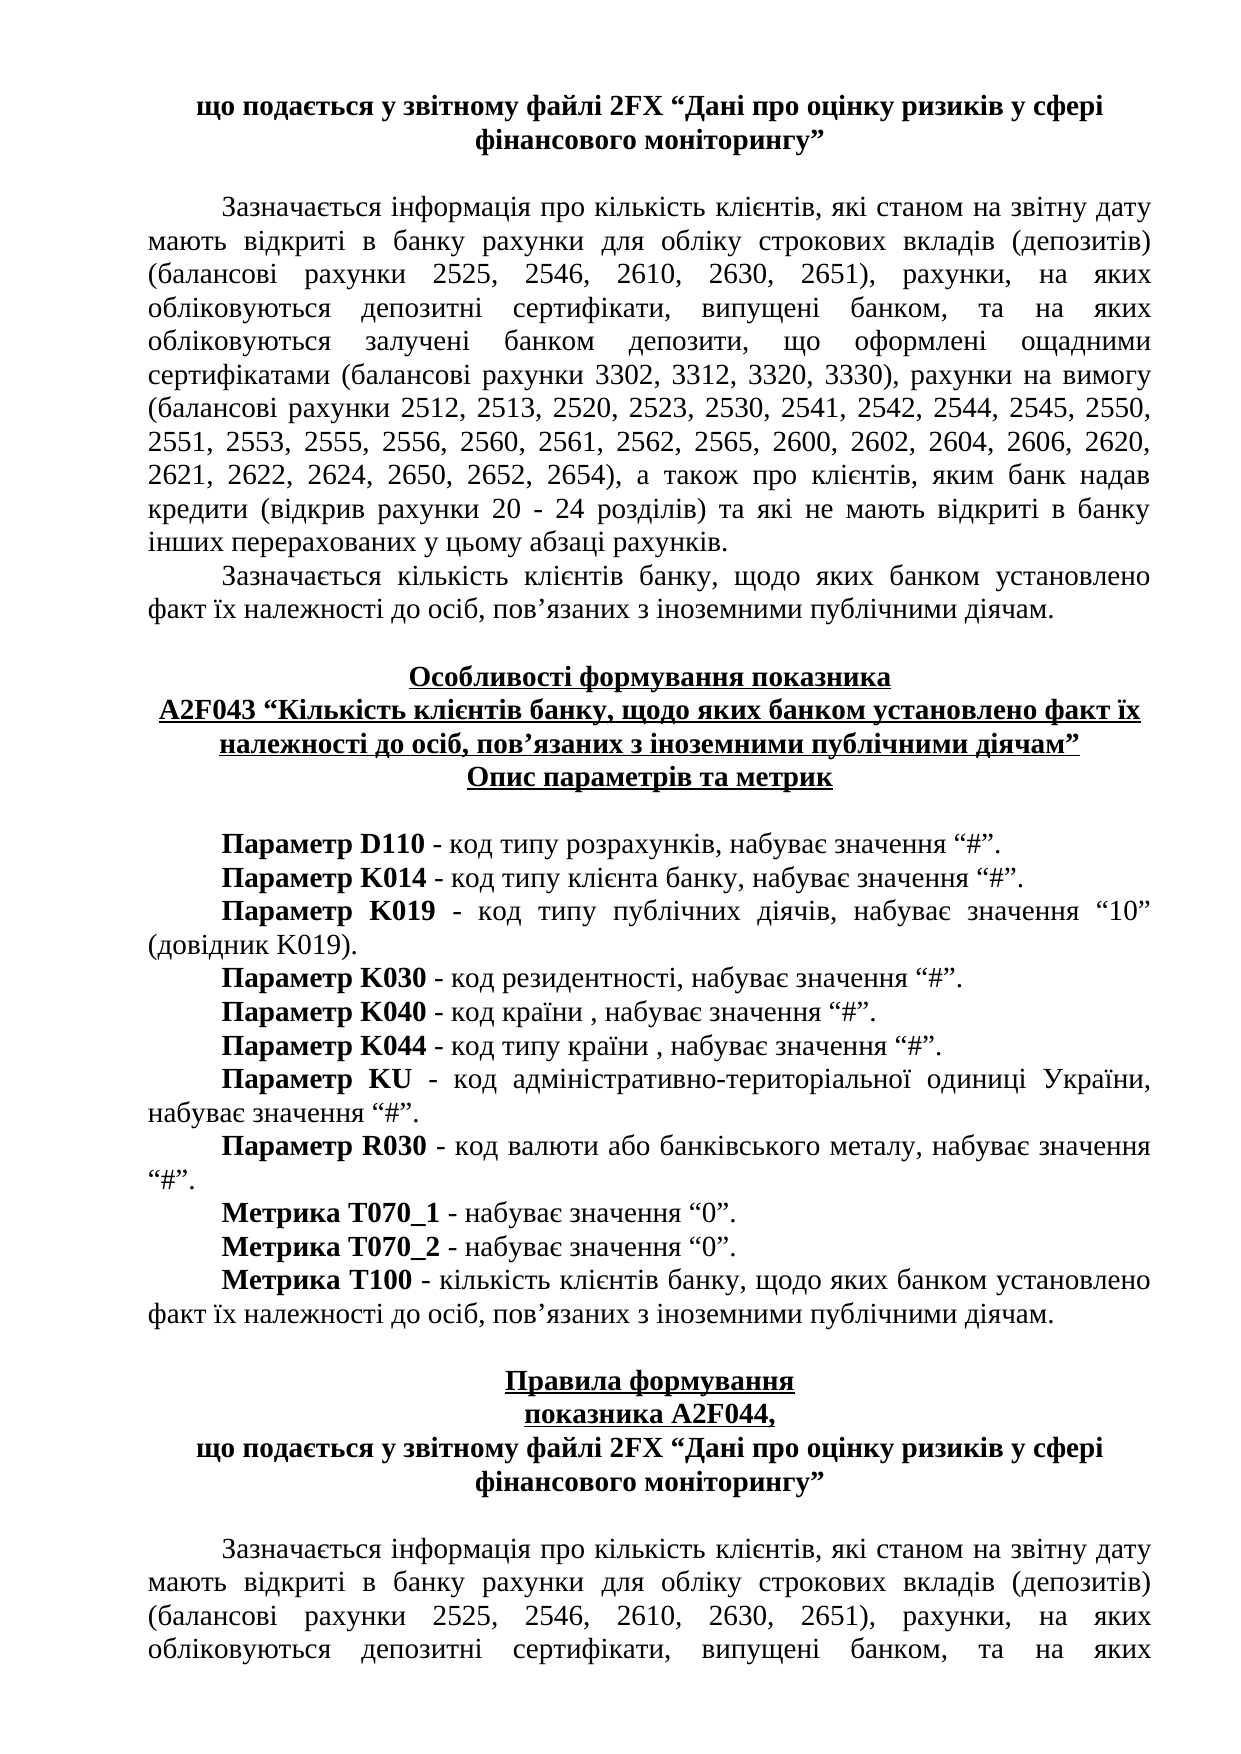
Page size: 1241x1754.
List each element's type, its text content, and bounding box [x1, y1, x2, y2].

text Параметр KU - код адміністративно-територіальної одиниці України, набуває значення “#”. [148, 1061, 1152, 1128]
text Параметр K030 - код резидентності, набуває значення “#”. [148, 961, 1152, 994]
text A2F043 “Кількість клієнтів банку, щодо яких банком установлено факт їх належності до осіб, пов’язаних з іноземними публічними діячам” [148, 692, 1152, 759]
text Параметр R030 - код валюти або банківського металу, набуває значення “#”. [148, 1128, 1152, 1195]
text Особливості формування показника [148, 659, 1152, 692]
text Параметр K044 - код типу країни , набуває значення “#”. [148, 1028, 1152, 1061]
text Параметр K014 - код типу клієнта банку, набуває значення “#”. [148, 860, 1152, 893]
text Метрика T070_1 - набуває значення “0”. [148, 1195, 1152, 1229]
text Параметр K019 - код типу публічних діячів, набуває значення “10” (довідник K019). [148, 893, 1152, 961]
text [148, 1531, 1152, 1665]
text Параметр K040 - код країни , набуває значення “#”. [148, 994, 1152, 1028]
text Параметр D110 - код типу розрахунків, набуває значення “#”. [148, 826, 1152, 860]
text Правила формування [148, 1363, 1152, 1397]
text Метрика T100 - кількість клієнтів банку, щодо яких банком установлено факт їх належності до осіб, пов’язаних з іноземними публічними діячам. [148, 1262, 1152, 1329]
text що подається у звітному файлі 2FX “Дані про оцінку ризиків у сфері фінансового моніторингу” [148, 1430, 1152, 1497]
text Опис параметрів та метрик [148, 759, 1152, 793]
text Зазначається кількість клієнтів банку, щодо яких банком установлено факт їх належності до осіб, пов’язаних з іноземними публічними діячам. [148, 558, 1152, 625]
text показника A2F044, [148, 1397, 1152, 1430]
text Метрика T070_2 - набуває значення “0”. [148, 1229, 1152, 1262]
text що подається у звітному файлі 2FX “Дані про оцінку ризиків у сфері фінансового моніторингу” [148, 88, 1152, 156]
